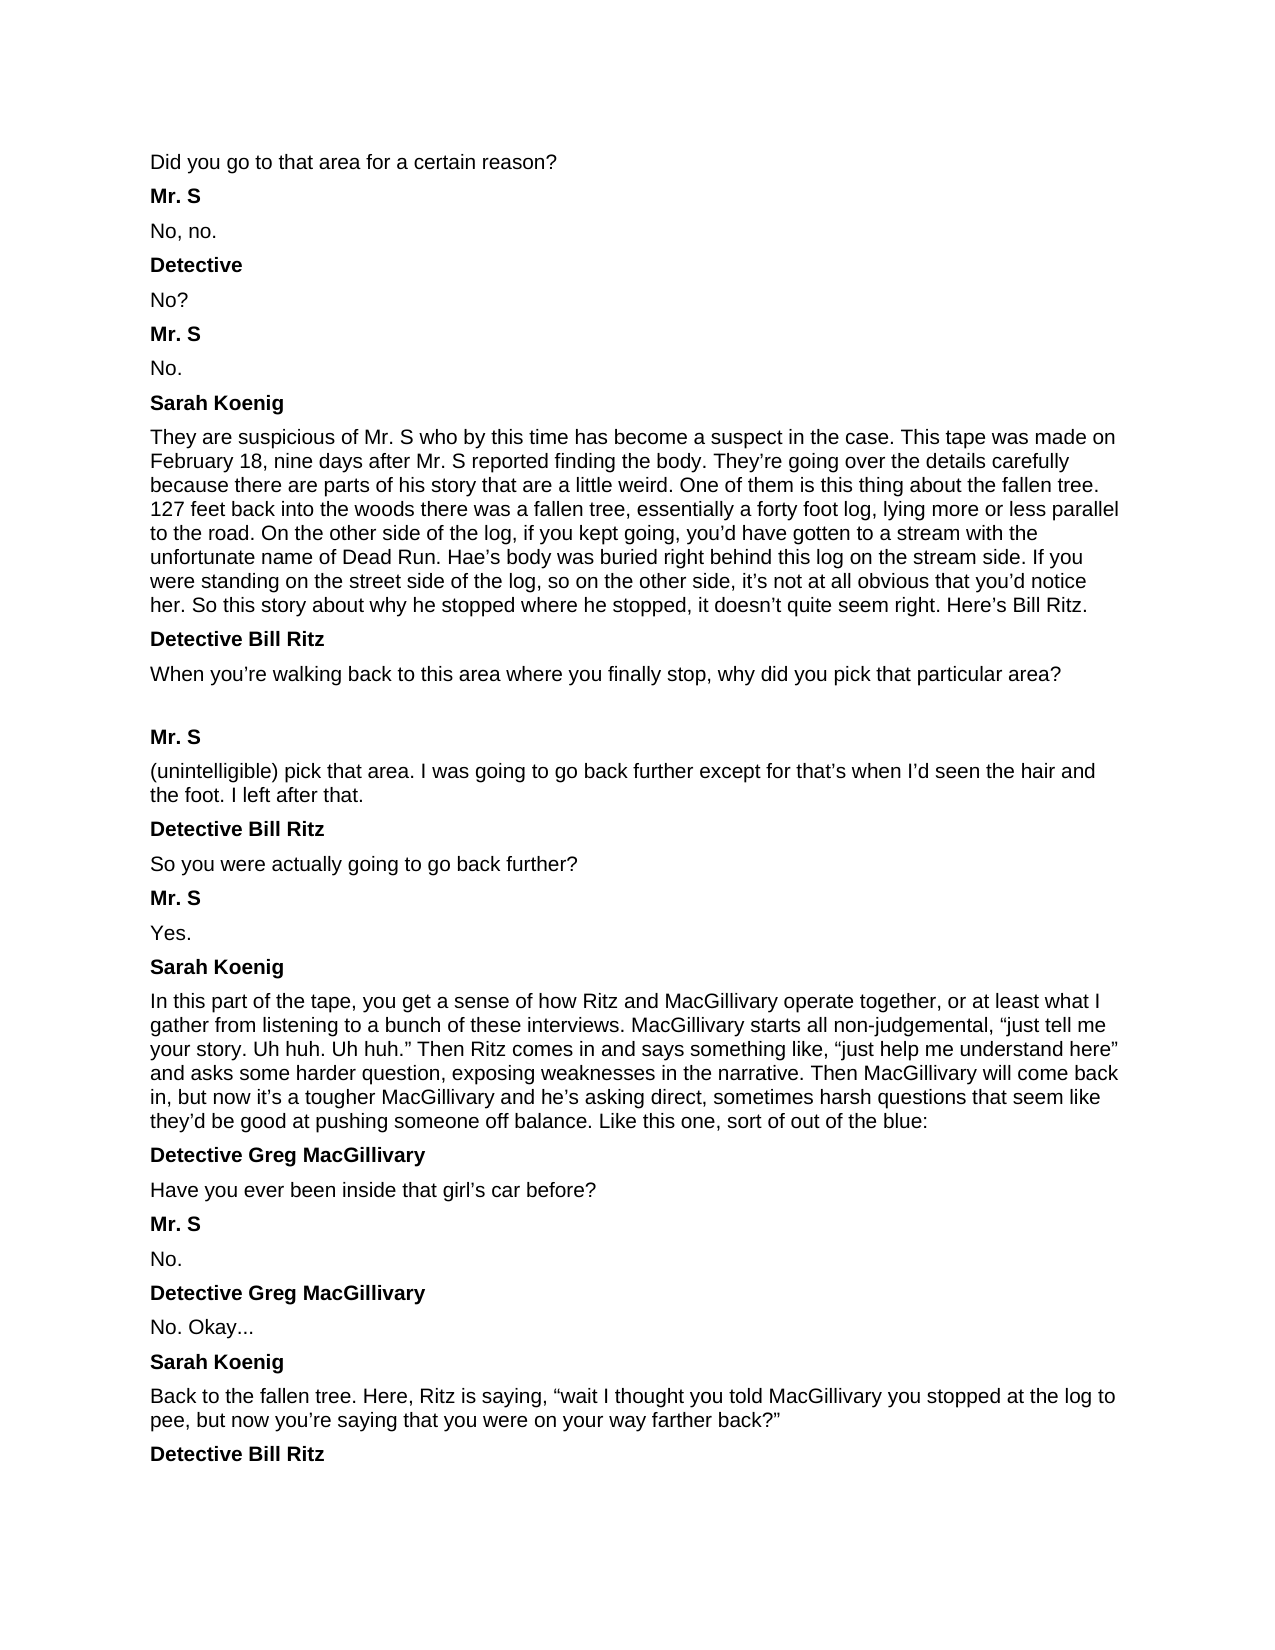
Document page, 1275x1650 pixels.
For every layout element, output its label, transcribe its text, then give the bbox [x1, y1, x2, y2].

text Mr. S [150, 724, 1125, 748]
text No? [150, 287, 1125, 311]
text Sarah Koenig [150, 955, 1125, 979]
text Mr. S [150, 184, 1125, 208]
text Mr. S [150, 886, 1125, 910]
text Sarah Koenig [150, 391, 1125, 414]
text Have you ever been inside that girl’s car before? [150, 1178, 1125, 1202]
text In this part of the tape, you get a sense of how Ritz and MacGillivary operate together, or at least what I gather from listening to a bunch of these interviews. MacGillivary starts all non-judgemental, “just tell me your story. Uh huh. Uh huh.” Then Ritz comes in and says something like, “just help me understand here” and asks some harder question, exposing weaknesses in the narrative. Then MacGillivary will come back in, but now it’s a tougher MacGillivary and he’s asking direct, sometimes harsh questions that seem like they’d be good at pushing someone off balance. Like this one, sort of out of the blue: [150, 989, 1125, 1133]
text Did you go to that area for a certain reason? [150, 150, 1125, 174]
text So you were actually going to go back further? [150, 852, 1125, 876]
text Detective [150, 253, 1125, 277]
text Back to the fallen tree. Here, Ritz is saying, “wait I thought you told MacGillivary you stopped at the log to pee, but now you’re saying that you were on your way farther back?” [150, 1384, 1125, 1432]
text No. [150, 356, 1125, 380]
text Detective Bill Ritz [150, 1442, 1125, 1466]
text When you’re walking back to this area where you finally stop, why did you pick that particular area? [150, 661, 1125, 685]
text Mr. S [150, 1212, 1125, 1236]
text (unintelligible) pick that area. I was going to go back further except for that’s when I’d seen the hair and the foot. I left after that. [150, 759, 1125, 807]
text Detective Bill Ritz [150, 627, 1125, 651]
text Detective Greg MacGillivary [150, 1143, 1125, 1167]
text Detective Greg MacGillivary [150, 1281, 1125, 1305]
text Sarah Koenig [150, 1349, 1125, 1373]
text Yes. [150, 920, 1125, 944]
text Mr. S [150, 322, 1125, 346]
text They are suspicious of Mr. S who by this time has become a suspect in the case. This tape was made on February 18, nine days after Mr. S reported finding the body. They’re going over the details carefully because there are parts of his story that are a little weird. One of them is this thing about the fallen tree. 127 feet back into the woods there was a fallen tree, essentially a forty foot log, lying more or less parallel to the road. On the other side of the log, if you kept going, you’d have gotten to a stream with the unfortunate name of Dead Run. Hae’s body was buried right behind this log on the stream side. If you were standing on the street side of the log, so on the other side, it’s not at all obvious that you’d notice her. So this story about why he stopped where he stopped, it doesn’t quite seem right. Here’s Bill Ritz. [150, 425, 1125, 617]
text No, no. [150, 219, 1125, 243]
text No. [150, 1246, 1125, 1270]
text No. Okay... [150, 1315, 1125, 1339]
text Detective Bill Ritz [150, 817, 1125, 841]
